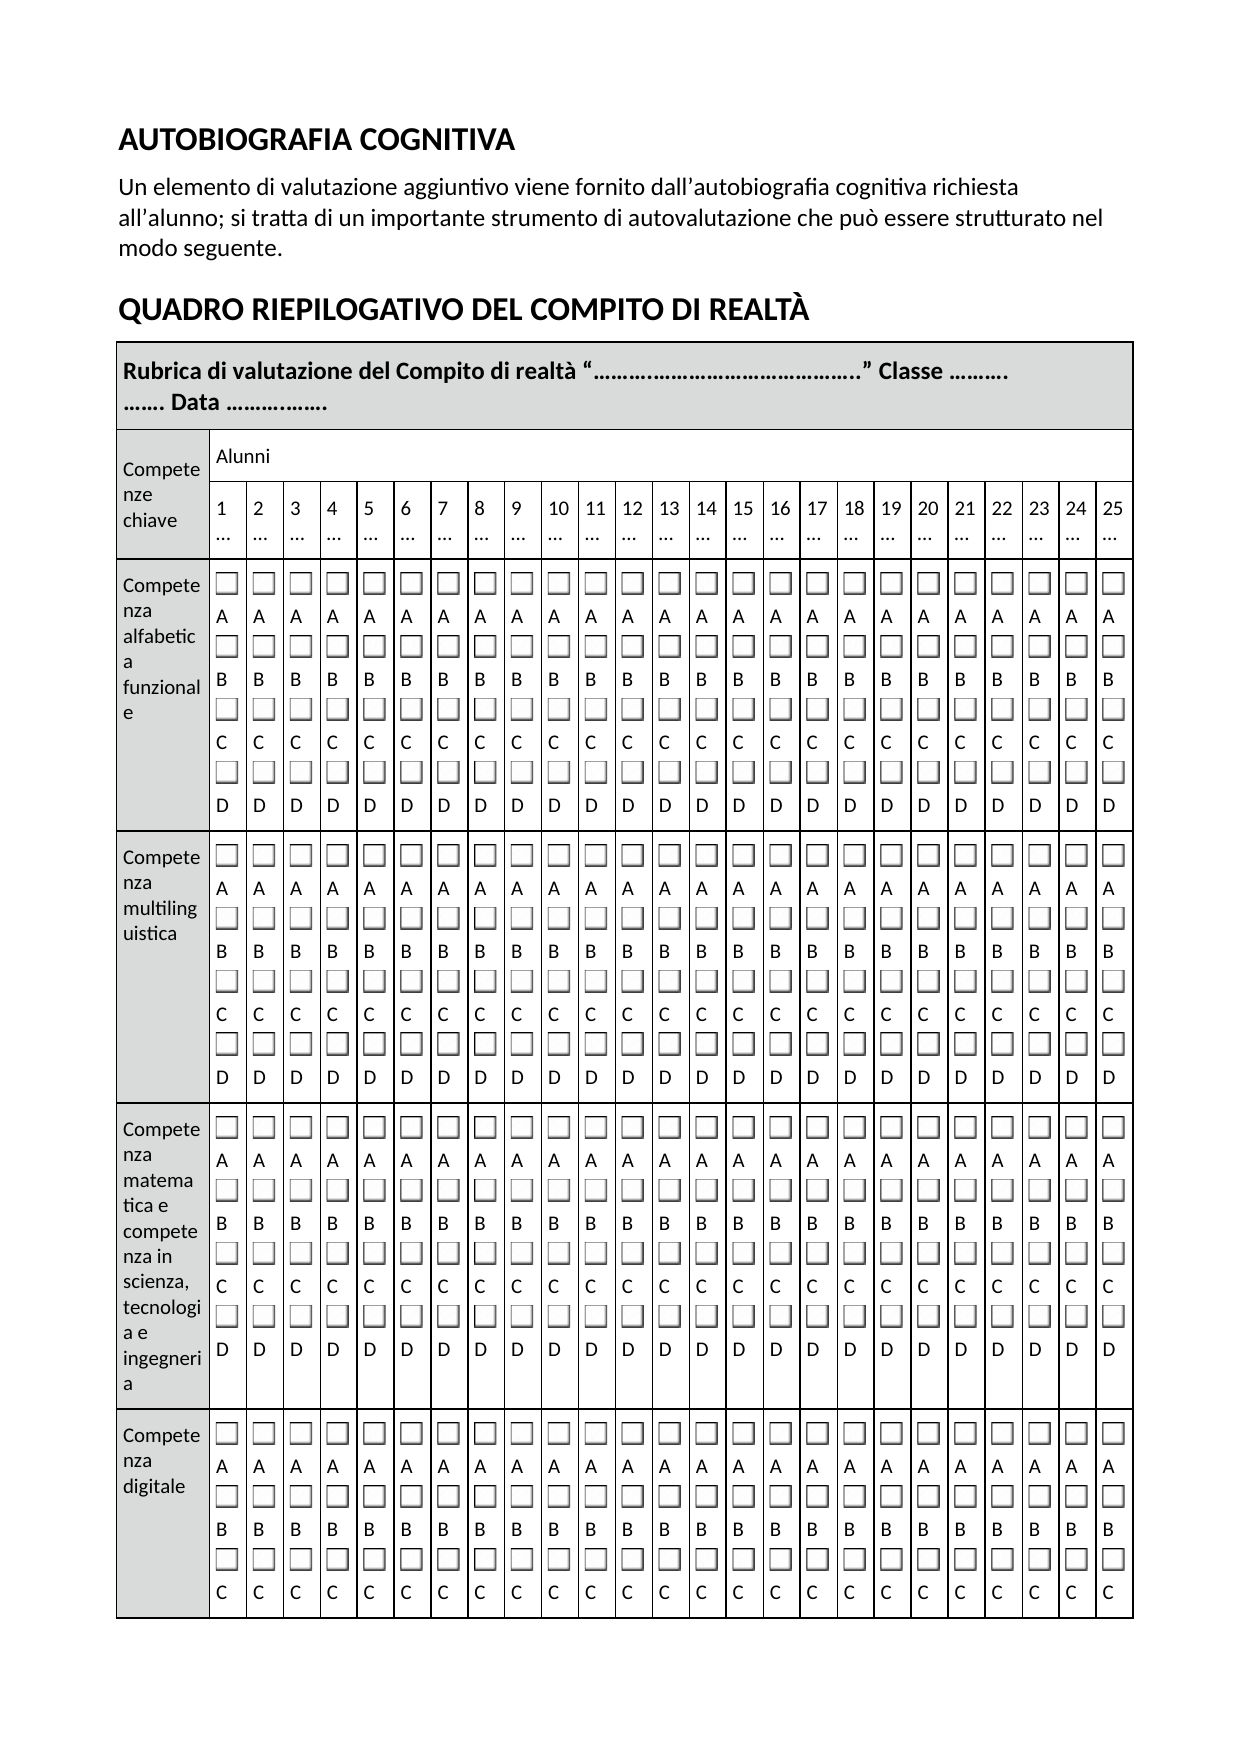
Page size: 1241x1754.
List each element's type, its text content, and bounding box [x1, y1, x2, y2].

picture [547, 1485, 571, 1508]
picture [289, 572, 313, 595]
table_cell Competenza digitale [117, 1410, 209, 1617]
picture [658, 761, 681, 784]
picture [215, 844, 239, 867]
table_cell A B C D [616, 560, 652, 830]
table_cell A B C D [801, 1410, 837, 1617]
table_cell A B C D [1097, 1410, 1132, 1617]
table_cell Competenze chiave [117, 430, 209, 558]
picture [732, 1485, 755, 1508]
picture [658, 1116, 681, 1139]
picture [732, 1116, 755, 1139]
picture [363, 1548, 386, 1571]
table_cell A B C D [395, 560, 430, 830]
table_cell A B C D [1060, 560, 1095, 830]
picture [954, 970, 977, 993]
picture [400, 1548, 423, 1571]
table_cell 25… [1097, 482, 1132, 558]
table_cell A B C D [764, 1104, 799, 1408]
picture [917, 1032, 940, 1056]
picture [437, 1242, 460, 1265]
picture [843, 1179, 866, 1202]
picture [400, 844, 423, 867]
table_cell A B C D [505, 560, 541, 830]
picture [437, 635, 460, 658]
picture [732, 1305, 755, 1328]
picture [289, 844, 313, 867]
picture [917, 698, 940, 721]
table_cell A B C D [358, 560, 393, 830]
picture [769, 1422, 792, 1445]
table_cell A B C D [321, 1104, 356, 1408]
picture [215, 635, 239, 658]
picture [363, 907, 386, 930]
picture [732, 698, 755, 721]
picture [1102, 635, 1125, 658]
picture [252, 572, 276, 595]
picture [510, 844, 534, 867]
picture [769, 761, 792, 784]
picture [437, 1422, 460, 1445]
picture [547, 907, 571, 930]
picture [363, 635, 386, 658]
picture [732, 1179, 755, 1202]
picture [363, 1179, 386, 1202]
picture [1028, 1422, 1051, 1445]
picture [880, 1116, 903, 1139]
picture [289, 907, 313, 930]
picture [806, 698, 829, 721]
picture [400, 635, 423, 658]
table_cell A B C D [875, 832, 910, 1102]
table_cell A B C D [727, 832, 763, 1102]
picture [215, 970, 239, 993]
picture [400, 970, 423, 993]
picture [215, 698, 239, 721]
picture [1102, 761, 1125, 784]
picture [917, 635, 940, 658]
picture [437, 572, 460, 595]
table_cell A B C D [505, 832, 541, 1102]
picture [326, 1548, 349, 1571]
picture [954, 1485, 977, 1508]
picture [695, 1548, 718, 1571]
picture [584, 907, 608, 930]
picture [954, 1032, 977, 1056]
table_cell 6… [395, 482, 430, 558]
picture [843, 572, 866, 595]
picture [1065, 572, 1088, 595]
picture [732, 572, 755, 595]
picture [806, 1032, 829, 1056]
picture [584, 635, 608, 658]
table_cell 16… [764, 482, 799, 558]
picture [917, 761, 940, 784]
picture [954, 1116, 977, 1139]
table_cell A B C D [542, 560, 578, 830]
picture [363, 1305, 386, 1328]
picture [1028, 761, 1051, 784]
picture [400, 698, 423, 721]
table_cell A B C D [1023, 832, 1058, 1102]
picture [658, 1032, 681, 1056]
picture [769, 1116, 792, 1139]
picture [400, 761, 423, 784]
table_cell A B C D [469, 560, 504, 830]
picture [1065, 1485, 1088, 1508]
picture [621, 1305, 644, 1328]
table_cell A B C D [801, 832, 837, 1102]
picture [769, 1548, 792, 1571]
table_cell A B C D [469, 1104, 504, 1408]
table_cell A B C D [764, 832, 799, 1102]
picture [400, 1032, 423, 1056]
table_cell A B C D [542, 1410, 578, 1617]
picture [510, 1242, 534, 1265]
picture [252, 844, 276, 867]
table_cell A B C D [358, 1410, 393, 1617]
picture [547, 635, 571, 658]
picture [289, 1305, 313, 1328]
picture [215, 907, 239, 930]
picture [806, 1179, 829, 1202]
picture [547, 1116, 571, 1139]
picture [1102, 1116, 1125, 1139]
table_cell A B C D [949, 832, 984, 1102]
table_cell A B C D [690, 832, 725, 1102]
picture [1102, 1485, 1125, 1508]
picture [658, 1422, 681, 1445]
picture [326, 1305, 349, 1328]
table_cell A B C D [801, 560, 837, 830]
picture [289, 1242, 313, 1265]
picture [363, 1422, 386, 1445]
picture [474, 761, 497, 784]
picture [547, 1179, 571, 1202]
table_cell 15… [727, 482, 763, 558]
picture [695, 761, 718, 784]
table_cell A B C D [284, 1104, 320, 1408]
picture [843, 907, 866, 930]
picture [547, 1032, 571, 1056]
picture [658, 844, 681, 867]
picture [732, 844, 755, 867]
picture [806, 1485, 829, 1508]
picture [326, 761, 349, 784]
table_cell Competenza alfabetica funzionale [117, 560, 209, 830]
picture [1102, 1305, 1125, 1328]
picture [510, 1485, 534, 1508]
picture [695, 1305, 718, 1328]
picture [1028, 1548, 1051, 1571]
picture [363, 1116, 386, 1139]
table_cell A B C D [469, 1410, 504, 1617]
picture [510, 1548, 534, 1571]
picture [991, 970, 1014, 993]
picture [252, 698, 276, 721]
picture [584, 1548, 608, 1571]
picture [1065, 761, 1088, 784]
picture [806, 1242, 829, 1265]
picture [621, 698, 644, 721]
picture [880, 698, 903, 721]
table_cell A B C D [986, 832, 1022, 1102]
picture [621, 761, 644, 784]
picture [806, 1548, 829, 1571]
picture [843, 1032, 866, 1056]
picture [991, 907, 1014, 930]
picture [400, 1422, 423, 1445]
picture [1102, 970, 1125, 993]
picture [400, 1242, 423, 1265]
picture [215, 572, 239, 595]
picture [215, 1422, 239, 1445]
table_cell A B C D [838, 1410, 873, 1617]
picture [215, 1485, 239, 1508]
table_cell 24… [1060, 482, 1095, 558]
picture [289, 761, 313, 784]
table_cell A B C D [764, 1410, 799, 1617]
picture [695, 698, 718, 721]
picture [252, 1116, 276, 1139]
picture [769, 1179, 792, 1202]
text QUADRO RIEPILOGATIVO DEL COMPITO DI REALTÀ [118, 288, 1122, 329]
table_cell A B C D [542, 1104, 578, 1408]
picture [621, 1179, 644, 1202]
picture [1028, 635, 1051, 658]
picture [991, 635, 1014, 658]
picture [843, 635, 866, 658]
picture [695, 844, 718, 867]
picture [326, 1116, 349, 1139]
picture [695, 907, 718, 930]
picture [621, 635, 644, 658]
picture [806, 572, 829, 595]
table_cell A B C D [616, 1104, 652, 1408]
picture [584, 844, 608, 867]
picture [954, 1305, 977, 1328]
picture [917, 572, 940, 595]
picture [991, 1032, 1014, 1056]
table_cell A B C D [321, 560, 356, 830]
picture [400, 1179, 423, 1202]
picture [363, 761, 386, 784]
picture [437, 1548, 460, 1571]
picture [695, 1422, 718, 1445]
picture [1065, 1548, 1088, 1571]
picture [658, 1242, 681, 1265]
picture [584, 1032, 608, 1056]
table_cell 21… [949, 482, 984, 558]
picture [806, 761, 829, 784]
picture [880, 572, 903, 595]
picture [769, 572, 792, 595]
picture [732, 970, 755, 993]
picture [1065, 1305, 1088, 1328]
picture [547, 572, 571, 595]
table_cell A B C D [727, 1410, 763, 1617]
picture [769, 1305, 792, 1328]
picture [400, 572, 423, 595]
picture [1028, 1116, 1051, 1139]
picture [695, 1242, 718, 1265]
table_cell A B C D [395, 1410, 430, 1617]
picture [1065, 698, 1088, 721]
picture [954, 572, 977, 595]
picture [769, 907, 792, 930]
table_cell 10… [542, 482, 578, 558]
picture [880, 1485, 903, 1508]
picture [880, 1305, 903, 1328]
picture [621, 1116, 644, 1139]
picture [584, 1305, 608, 1328]
table_cell A B C D [247, 832, 283, 1102]
table_cell 5… [358, 482, 393, 558]
picture [991, 1548, 1014, 1571]
picture [363, 1032, 386, 1056]
picture [584, 1179, 608, 1202]
picture [437, 1179, 460, 1202]
picture [917, 1485, 940, 1508]
picture [954, 907, 977, 930]
table_cell A B C D [653, 1104, 689, 1408]
picture [400, 1305, 423, 1328]
picture [1028, 572, 1051, 595]
picture [843, 698, 866, 721]
table_cell A B C D [912, 1410, 947, 1617]
table_cell 18… [838, 482, 873, 558]
picture [215, 1305, 239, 1328]
picture [326, 1242, 349, 1265]
picture [437, 1116, 460, 1139]
picture [1028, 907, 1051, 930]
picture [326, 907, 349, 930]
picture [1028, 1179, 1051, 1202]
picture [437, 1305, 460, 1328]
picture [769, 698, 792, 721]
table_cell A B C D [358, 832, 393, 1102]
table_cell A B C D [210, 560, 246, 830]
picture [621, 970, 644, 993]
picture [917, 1116, 940, 1139]
picture [289, 1116, 313, 1139]
picture [474, 1179, 497, 1202]
picture [806, 635, 829, 658]
picture [991, 1179, 1014, 1202]
picture [363, 1485, 386, 1508]
table_cell A B C D [690, 1104, 725, 1408]
picture [252, 761, 276, 784]
picture [289, 635, 313, 658]
picture [954, 761, 977, 784]
picture [1065, 970, 1088, 993]
table_cell A B C D [690, 560, 725, 830]
table_cell A B C D [432, 832, 467, 1102]
table_cell A B C D [616, 1410, 652, 1617]
picture [806, 970, 829, 993]
picture [1065, 1032, 1088, 1056]
table_cell A B C D [210, 1104, 246, 1408]
table_cell Competenza multilinguistica [117, 832, 209, 1102]
picture [474, 572, 497, 595]
picture [400, 1485, 423, 1508]
picture [326, 1422, 349, 1445]
picture [658, 698, 681, 721]
picture [658, 1305, 681, 1328]
table_cell A B C D [284, 1410, 320, 1617]
table_cell A B C D [912, 1104, 947, 1408]
table_cell A B C D [1060, 832, 1095, 1102]
table_header Rubrica di valutazione del Compito di realtà “……….……………………………..” Classe ……….……. Data ……….……. [117, 343, 1132, 429]
picture [252, 1548, 276, 1571]
picture [806, 1116, 829, 1139]
picture [991, 572, 1014, 595]
picture [880, 844, 903, 867]
picture [584, 1116, 608, 1139]
picture [1065, 1179, 1088, 1202]
picture [880, 1179, 903, 1202]
picture [1102, 1548, 1125, 1571]
table_cell A B C D [395, 832, 430, 1102]
picture [843, 1485, 866, 1508]
table_cell 23… [1023, 482, 1058, 558]
picture [621, 572, 644, 595]
picture [437, 907, 460, 930]
picture [1102, 1032, 1125, 1056]
picture [252, 1305, 276, 1328]
picture [584, 698, 608, 721]
table_cell A B C D [875, 560, 910, 830]
picture [289, 1422, 313, 1445]
picture [695, 1485, 718, 1508]
picture [880, 907, 903, 930]
table_cell A B C D [912, 560, 947, 830]
picture [584, 761, 608, 784]
picture [326, 635, 349, 658]
table_cell A B C D [949, 560, 984, 830]
picture [732, 1032, 755, 1056]
picture [843, 1548, 866, 1571]
table_cell A B C D [210, 1410, 246, 1617]
picture [1028, 698, 1051, 721]
picture [621, 1032, 644, 1056]
picture [732, 1242, 755, 1265]
picture [880, 1422, 903, 1445]
picture [1102, 698, 1125, 721]
picture [954, 635, 977, 658]
picture [954, 1548, 977, 1571]
picture [584, 572, 608, 595]
table_cell A B C D [247, 1410, 283, 1617]
picture [991, 1485, 1014, 1508]
picture [400, 907, 423, 930]
picture [658, 1485, 681, 1508]
picture [991, 698, 1014, 721]
table_cell 8… [469, 482, 504, 558]
picture [917, 1548, 940, 1571]
picture [1102, 844, 1125, 867]
picture [289, 698, 313, 721]
table_cell A B C D [986, 1410, 1022, 1617]
picture [437, 970, 460, 993]
picture [880, 1242, 903, 1265]
picture [474, 1548, 497, 1571]
table_cell A B C D [579, 832, 615, 1102]
picture [289, 1485, 313, 1508]
table_cell 1… [210, 482, 246, 558]
table_cell A B C D [875, 1104, 910, 1408]
picture [510, 1032, 534, 1056]
picture [510, 635, 534, 658]
picture [474, 907, 497, 930]
table_cell A B C D [542, 832, 578, 1102]
picture [954, 1179, 977, 1202]
picture [474, 1485, 497, 1508]
table_cell A B C D [395, 1104, 430, 1408]
table_cell 4… [321, 482, 356, 558]
picture [252, 1242, 276, 1265]
table_cell A B C D [801, 1104, 837, 1408]
table_cell 17… [801, 482, 837, 558]
picture [769, 970, 792, 993]
table_cell A B C D [949, 1410, 984, 1617]
picture [658, 970, 681, 993]
picture [252, 970, 276, 993]
picture [584, 1422, 608, 1445]
picture [621, 1422, 644, 1445]
picture [326, 970, 349, 993]
picture [991, 844, 1014, 867]
table_cell A B C D [653, 560, 689, 830]
picture [215, 761, 239, 784]
picture [843, 1422, 866, 1445]
picture [658, 572, 681, 595]
picture [474, 970, 497, 993]
table_cell A B C D [1097, 832, 1132, 1102]
picture [510, 1305, 534, 1328]
picture [547, 761, 571, 784]
picture [917, 1305, 940, 1328]
table_cell A B C D [949, 1104, 984, 1408]
picture [769, 844, 792, 867]
picture [917, 1242, 940, 1265]
table_cell A B C D [247, 560, 283, 830]
table_cell A B C D [653, 1410, 689, 1617]
picture [547, 844, 571, 867]
table_cell A B C D [875, 1410, 910, 1617]
picture [991, 1116, 1014, 1139]
picture [1065, 907, 1088, 930]
picture [326, 844, 349, 867]
picture [843, 761, 866, 784]
picture [474, 1242, 497, 1265]
picture [695, 572, 718, 595]
table_cell A B C D [690, 1410, 725, 1617]
picture [621, 844, 644, 867]
table_cell A B C D [358, 1104, 393, 1408]
picture [732, 635, 755, 658]
picture [437, 1485, 460, 1508]
table_cell A B C D [505, 1410, 541, 1617]
picture [1028, 1305, 1051, 1328]
table_cell 20… [912, 482, 947, 558]
picture [880, 970, 903, 993]
picture [547, 1305, 571, 1328]
picture [658, 907, 681, 930]
table_cell A B C D [505, 1104, 541, 1408]
picture [1102, 1422, 1125, 1445]
table_cell A B C D [1060, 1410, 1095, 1617]
picture [769, 1032, 792, 1056]
picture [363, 698, 386, 721]
picture [1028, 844, 1051, 867]
table_cell 22… [986, 482, 1022, 558]
picture [917, 1422, 940, 1445]
table_cell 9… [505, 482, 541, 558]
picture [326, 572, 349, 595]
picture [621, 1485, 644, 1508]
picture [215, 1179, 239, 1202]
table_cell A B C D [838, 560, 873, 830]
picture [917, 970, 940, 993]
picture [289, 1548, 313, 1571]
table_cell A B C D [727, 1104, 763, 1408]
table_cell A B C D [1023, 1410, 1058, 1617]
picture [621, 1242, 644, 1265]
picture [1102, 572, 1125, 595]
picture [843, 1116, 866, 1139]
picture [400, 1116, 423, 1139]
picture [880, 1548, 903, 1571]
picture [1102, 1179, 1125, 1202]
picture [769, 1485, 792, 1508]
picture [1028, 970, 1051, 993]
picture [474, 844, 497, 867]
picture [510, 761, 534, 784]
picture [437, 698, 460, 721]
picture [695, 1032, 718, 1056]
picture [584, 1485, 608, 1508]
picture [474, 1032, 497, 1056]
text Un elemento di valutazione aggiuntivo viene fornito dall’autobiografia cognitiva richiesta all’alunno; si tratta di un importante strumento di autovalutazione che può essere strutturato nel modo seguente. [118, 171, 1122, 263]
picture [695, 635, 718, 658]
table_cell A B C D [284, 560, 320, 830]
picture [510, 1116, 534, 1139]
picture [806, 1422, 829, 1445]
picture [252, 1032, 276, 1056]
picture [806, 907, 829, 930]
table_cell 3… [284, 482, 320, 558]
picture [806, 1305, 829, 1328]
picture [363, 970, 386, 993]
picture [843, 1242, 866, 1265]
table_cell A B C D [1097, 1104, 1132, 1408]
table_cell A B C D [1023, 560, 1058, 830]
picture [1102, 907, 1125, 930]
table_cell 13… [653, 482, 689, 558]
picture [843, 970, 866, 993]
table_cell A B C D [1060, 1104, 1095, 1408]
picture [474, 1422, 497, 1445]
picture [326, 1032, 349, 1056]
table_cell Competenza matematica e competenza in scienza, tecnologia e ingegneria [117, 1104, 209, 1408]
picture [252, 635, 276, 658]
picture [437, 844, 460, 867]
picture [363, 844, 386, 867]
picture [474, 698, 497, 721]
picture [289, 1179, 313, 1202]
picture [510, 1422, 534, 1445]
picture [510, 907, 534, 930]
table_cell 14… [690, 482, 725, 558]
table_cell A B C D [616, 832, 652, 1102]
picture [584, 970, 608, 993]
picture [954, 1422, 977, 1445]
picture [326, 698, 349, 721]
picture [363, 1242, 386, 1265]
table_cell A B C D [469, 832, 504, 1102]
table_cell A B C D [1097, 560, 1132, 830]
picture [474, 635, 497, 658]
table_cell A B C D [579, 560, 615, 830]
picture [547, 970, 571, 993]
picture [1065, 1422, 1088, 1445]
table_cell A B C D [579, 1104, 615, 1408]
table_cell A B C D [321, 1410, 356, 1617]
table_cell 2… [247, 482, 283, 558]
table_cell 7… [432, 482, 467, 558]
table_cell A B C D [912, 832, 947, 1102]
table_cell A B C D [727, 560, 763, 830]
table_cell A B C D [838, 1104, 873, 1408]
picture [769, 635, 792, 658]
picture [474, 1116, 497, 1139]
picture [806, 844, 829, 867]
picture [658, 1179, 681, 1202]
table_cell A B C D [764, 560, 799, 830]
picture [991, 1422, 1014, 1445]
table_cell 11… [579, 482, 615, 558]
picture [1065, 1116, 1088, 1139]
picture [215, 1548, 239, 1571]
picture [991, 1242, 1014, 1265]
picture [547, 698, 571, 721]
picture [1102, 1242, 1125, 1265]
picture [658, 635, 681, 658]
picture [326, 1485, 349, 1508]
picture [880, 635, 903, 658]
picture [658, 1548, 681, 1571]
picture [954, 1242, 977, 1265]
picture [289, 1032, 313, 1056]
picture [547, 1242, 571, 1265]
picture [880, 1032, 903, 1056]
picture [510, 572, 534, 595]
picture [510, 1179, 534, 1202]
table_cell A B C D [432, 1410, 467, 1617]
picture [991, 761, 1014, 784]
picture [769, 1242, 792, 1265]
table_cell A B C D [579, 1410, 615, 1617]
picture [732, 761, 755, 784]
table_cell A B C D [986, 1104, 1022, 1408]
picture [954, 844, 977, 867]
picture [547, 1548, 571, 1571]
picture [1065, 844, 1088, 867]
picture [1028, 1032, 1051, 1056]
picture [695, 1116, 718, 1139]
picture [215, 1032, 239, 1056]
picture [510, 698, 534, 721]
picture [215, 1116, 239, 1139]
table_cell A B C D [247, 1104, 283, 1408]
picture [621, 907, 644, 930]
picture [621, 1548, 644, 1571]
picture [289, 970, 313, 993]
picture [510, 970, 534, 993]
picture [954, 698, 977, 721]
picture [917, 1179, 940, 1202]
picture [437, 1032, 460, 1056]
picture [1065, 635, 1088, 658]
table_cell A B C D [838, 832, 873, 1102]
picture [695, 970, 718, 993]
table_cell A B C D [284, 832, 320, 1102]
picture [437, 761, 460, 784]
picture [215, 1242, 239, 1265]
table_cell A B C D [210, 832, 246, 1102]
picture [363, 572, 386, 595]
table_cell A B C D [653, 832, 689, 1102]
text AUTOBIOGRAFIA COGNITIVA [118, 118, 1122, 159]
picture [917, 907, 940, 930]
table_cell 19… [875, 482, 910, 558]
table_cell A B C D [1023, 1104, 1058, 1408]
picture [1028, 1485, 1051, 1508]
picture [843, 1305, 866, 1328]
picture [547, 1422, 571, 1445]
picture [1028, 1242, 1051, 1265]
table_cell A B C D [986, 560, 1022, 830]
picture [917, 844, 940, 867]
table_cell A B C D [432, 1104, 467, 1408]
picture [732, 1548, 755, 1571]
picture [1065, 1242, 1088, 1265]
picture [991, 1305, 1014, 1328]
picture [252, 1179, 276, 1202]
table_cell A B C D [321, 832, 356, 1102]
picture [474, 1305, 497, 1328]
table_cell 12… [616, 482, 652, 558]
picture [843, 844, 866, 867]
picture [584, 1242, 608, 1265]
picture [732, 907, 755, 930]
picture [326, 1179, 349, 1202]
table_cell A B C D [432, 560, 467, 830]
picture [695, 1179, 718, 1202]
picture [252, 907, 276, 930]
picture [252, 1485, 276, 1508]
picture [252, 1422, 276, 1445]
table_cell Alunni [210, 430, 1132, 481]
picture [732, 1422, 755, 1445]
picture [880, 761, 903, 784]
